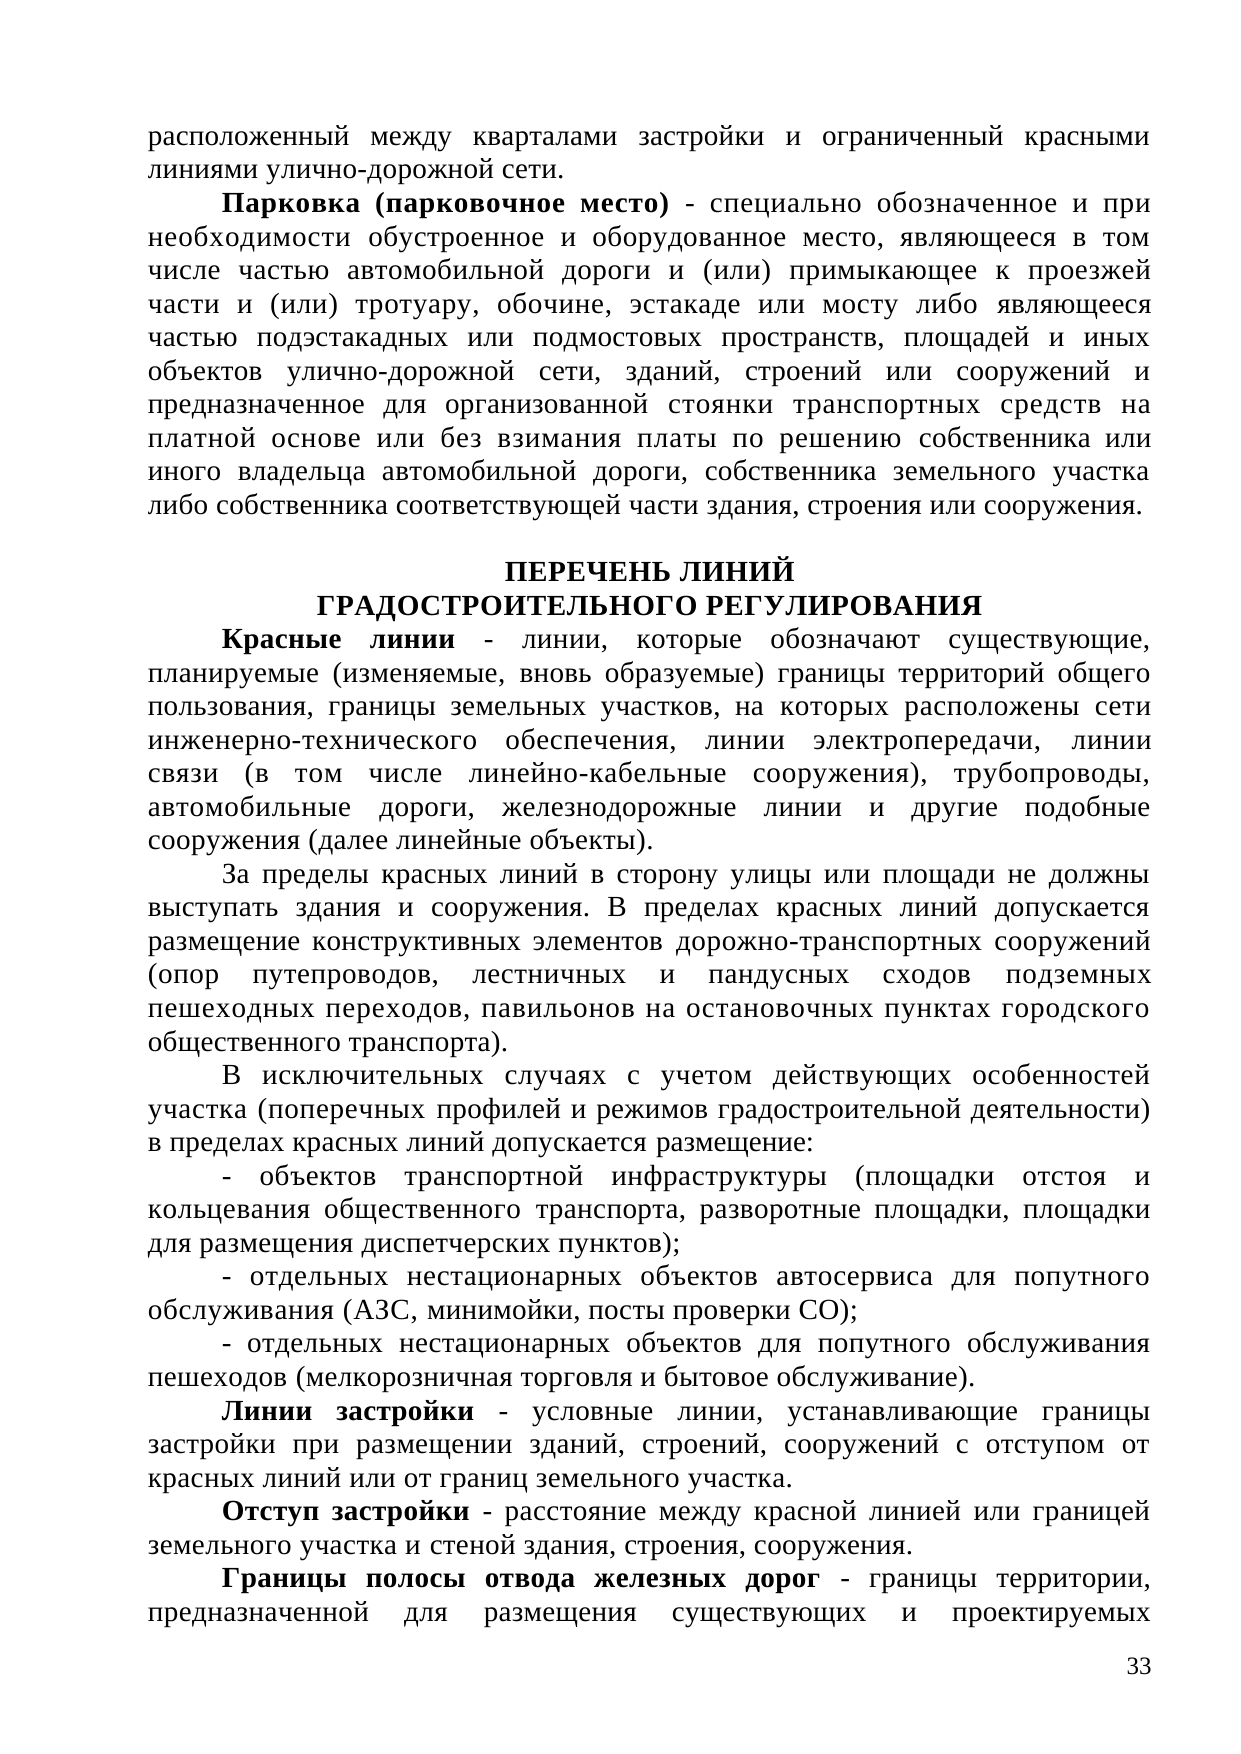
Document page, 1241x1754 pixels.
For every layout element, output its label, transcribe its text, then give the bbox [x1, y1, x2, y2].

text За пределы красных линий в сторону улицы или площади не должны выступать здания и сооружения. В пределах красных линий допускается размещение конструктивных элементов дорожно-транспортных сооружений (опор путепроводов, лестничных и пандусных сходов подземных пешеходных переходов, павильонов на остановочных пунктах городского общественного транспорта). [148, 856, 1152, 1057]
text - отдельных нестационарных объектов автосервиса для попутного обслуживания (АЗС, минимойки, посты проверки СО); [148, 1258, 1152, 1326]
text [148, 118, 1152, 185]
text - объектов транспортной инфраструктуры (площадки отстоя и кольцевания общественного транспорта, разворотные площадки, площадки для размещения диспетчерских пунктов); [148, 1158, 1152, 1258]
text - отдельных нестационарных объектов для попутного обслуживания пешеходов (мелкорозничная торговля и бытовое обслуживание). [148, 1326, 1152, 1393]
text Отступ застройки - расстояние между красной линией или границей земельного участка и стеной здания, строения, сооружения. [148, 1493, 1152, 1560]
text ПЕРЕЧЕНЬ ЛИНИЙ [148, 554, 1152, 588]
text В исключительных случаях с учетом действующих особенностей участка (поперечных профилей и режимов градостроительной деятельности) в пределах красных линий допускается размещение: [148, 1057, 1152, 1158]
text ГРАДОСТРОИТЕЛЬНОГО РЕГУЛИРОВАНИЯ [148, 588, 1152, 621]
text Парковка (парковочное место) - специально обозначенное и при необходимости обустроенное и оборудованное место, являющееся в том числе частью автомобильной дороги и (или) примыкающее к проезжей части и (или) тротуару, обочине, эстакаде или мосту либо являющееся частью подэстакадных или подмостовых пространств, площадей и иных объектов улично-дорожной сети, зданий, строений или сооружений и предназначенное для организованной стоянки транспортных средств на платной основе или без взимания платы по решению собственника или иного владельца автомобильной дороги, собственника земельного участка либо собственника соответствующей части здания, строения или сооружения. [148, 185, 1152, 521]
text Красные линии - линии, которые обозначают существующие, планируемые (изменяемые, вновь образуемые) границы территорий общего пользования, границы земельных участков, на которых расположены сети инженерно-технического обеспечения, линии электропередачи, линии связи (в том числе линейно-кабельные сооружения), трубопроводы, автомобильные дороги, железнодорожные линии и другие подобные сооружения (далее линейные объекты). [148, 621, 1152, 856]
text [148, 1560, 1152, 1627]
text Линии застройки - условные линии, устанавливающие границы застройки при размещении зданий, строений, сооружений с отступом от красных линий или от границ земельного участка. [148, 1393, 1152, 1493]
